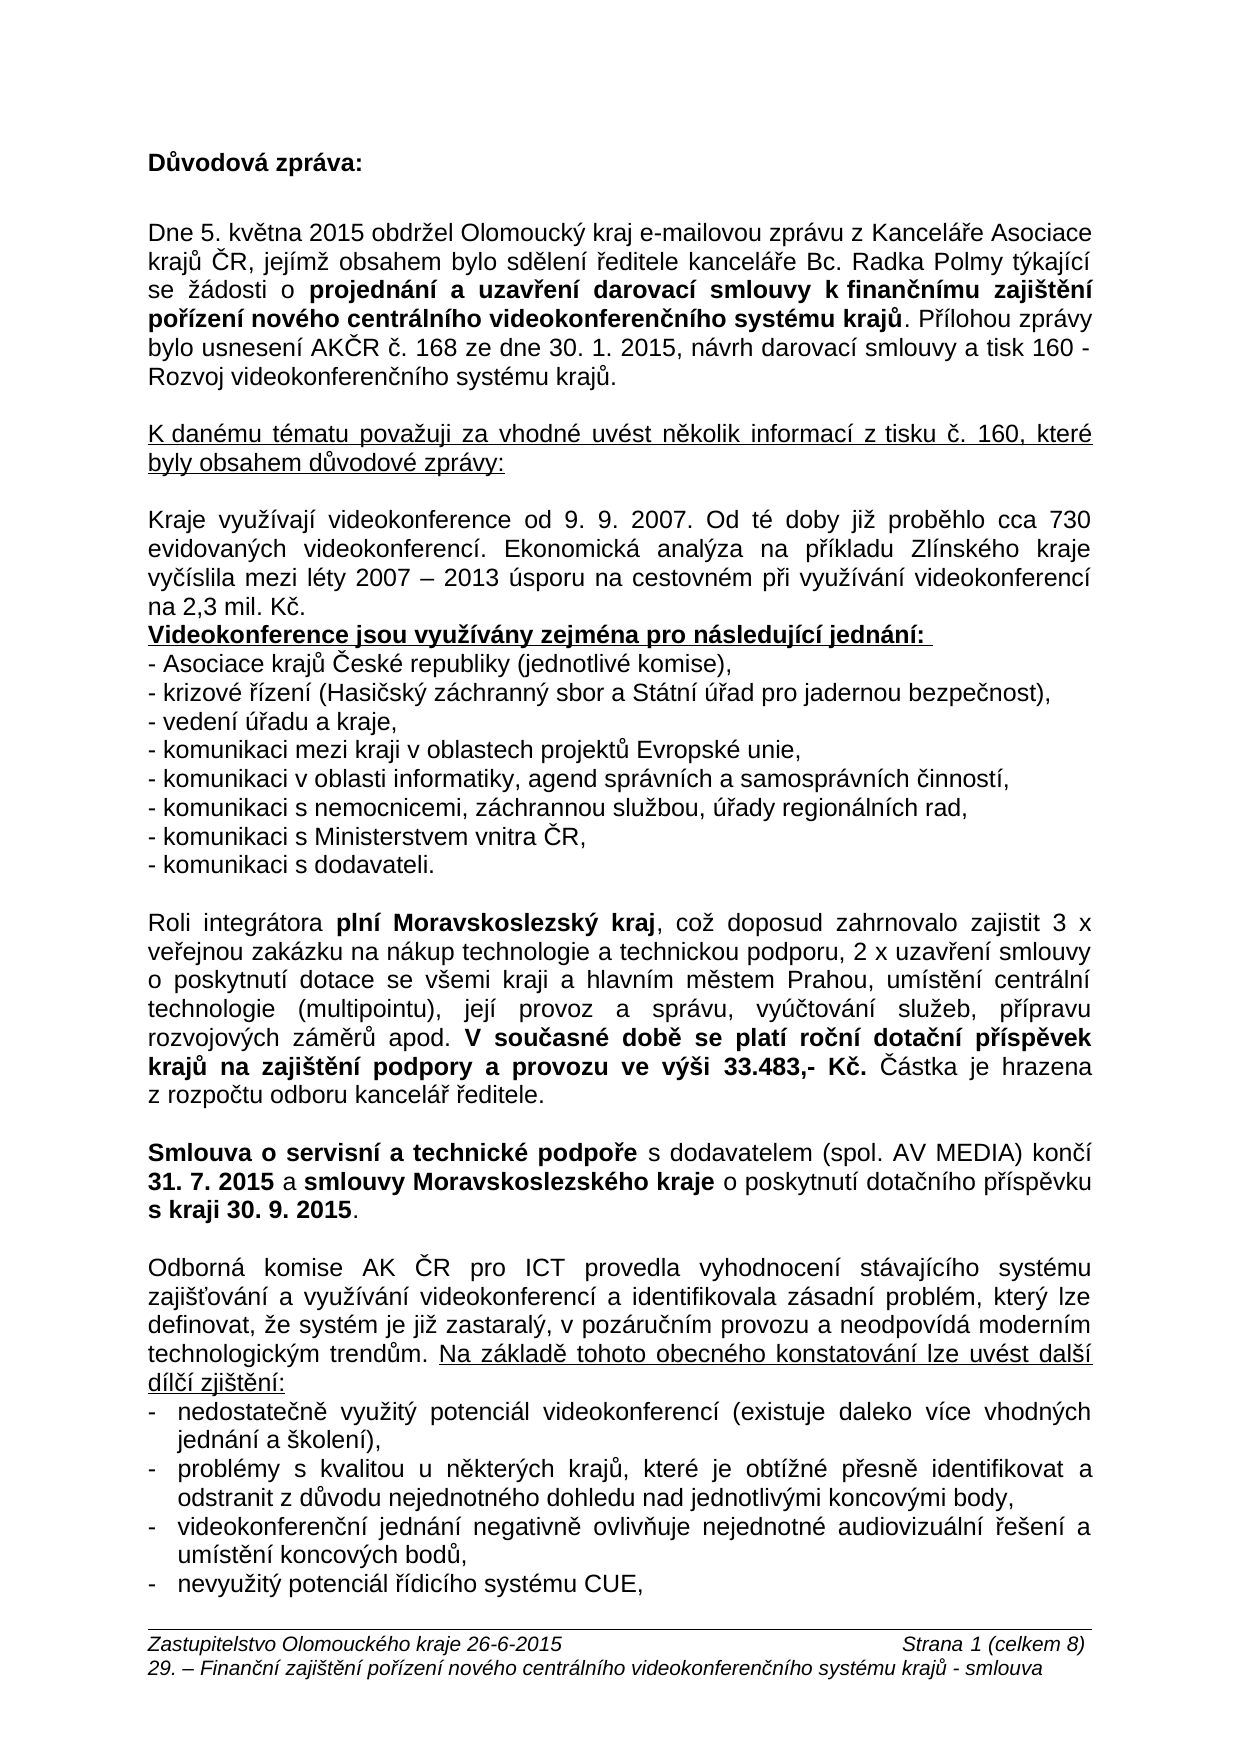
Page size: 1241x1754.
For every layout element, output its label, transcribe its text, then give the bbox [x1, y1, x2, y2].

text Kraje využívají videokonference od 9. 9. 2007. Od té doby již proběhlo cca 730 evidovaných videokonferencí. Ekonomická analýza na příkladu Zlínského kraje vyčíslila mezi léty 2007 – 2013 úsporu na cestovném při využívání videokonferencí na 2,3 mil. Kč. [148, 505, 1092, 620]
text - Asociace krajů České republiky (jednotlivé komise), [148, 649, 1092, 678]
text - komunikaci v oblasti informatiky, agend správních a samosprávních činností, [148, 764, 1092, 793]
text - komunikaci mezi kraji v oblastech projektů Evropské unie, [148, 735, 1092, 764]
text - krizové řízení (Hasičský záchranný sbor a Státní úřad pro jadernou bezpečnost), [148, 678, 1092, 706]
text - nevyužitý potenciál řídicího systému CUE, [148, 1569, 1092, 1598]
text Důvodová zpráva: [148, 148, 1092, 176]
text - nedostatečně využitý potenciál videokonferencí (existuje daleko více vhodných jednání a školení), [148, 1396, 1092, 1454]
text Smlouva o servisní a technické podpoře s dodavatelem (spol. AV MEDIA) končí 31. 7. 2015 a smlouvy Moravskoslezského kraje o poskytnutí dotačního příspěvku s kraji 30. 9. 2015. [148, 1138, 1092, 1224]
text - problémy s kvalitou u některých krajů, které je obtížné přesně identifikovat a odstranit z důvodu nejednotného dohledu nad jednotlivými koncovými body, [148, 1454, 1092, 1511]
text Roli integrátora plní Moravskoslezský kraj, což doposud zahrnovalo zajistit 3 x veřejnou zakázku na nákup technologie a technickou podporu, 2 x uzavření smlouvy o poskytnutí dotace se všemi kraji a hlavním městem Prahou, umístění centrální technologie (multipointu), její provoz a správu, vyúčtování služeb, přípravu rozvojových záměrů apod. V současné době se platí roční dotační příspěvek krajů na zajištění podpory a provozu ve výši 33.483,- Kč. Částka je hrazena z rozpočtu odboru kancelář ředitele. [148, 908, 1092, 1109]
text - komunikaci s nemocnicemi, záchrannou službou, úřady regionálních rad, [148, 793, 1092, 821]
text Dne 5. května 2015 obdržel Olomoucký kraj e-mailovou zprávu z Kanceláře Asociace krajů ČR, jejímž obsahem bylo sdělení ředitele kanceláře Bc. Radka Polmy týkající se žádosti o projednání a uzavření darovací smlouvy k finančnímu zajištění pořízení nového centrálního videokonferenčního systému krajů. Přílohou zprávy bylo usnesení AKČR č. 168 ze dne 30. 1. 2015, návrh darovací smlouvy a tisk 160 - Rozvoj videokonferenčního systému krajů. [148, 218, 1092, 390]
text - komunikaci s dodavateli. [148, 850, 1092, 879]
text - videokonferenční jednání negativně ovlivňuje nejednotné audiovizuální řešení a umístění koncových bodů, [148, 1511, 1092, 1569]
text Videokonference jsou využívány zejména pro následující jednání: [148, 620, 1092, 649]
text Odborná komise AK ČR pro ICT provedla vyhodnocení stávajícího systému zajišťování a využívání videokonferencí a identifikovala zásadní problém, který lze definovat, že systém je již zastaralý, v pozáručním provozu a neodpovídá moderním technologickým trendům. Na základě tohoto obecného konstatování lze uvést další dílčí zjištění: [148, 1253, 1092, 1396]
text - komunikaci s Ministerstvem vnitra ČR, [148, 821, 1092, 850]
text K danému tématu považuji za vhodné uvést několik informací z tisku č. 160, které byly obsahem důvodové zprávy: [148, 445, 1092, 476]
text K danému tématu považuji za vhodné uvést několik informací z tisku č. 160, které byly obsahem důvodové zprávy: [148, 419, 1092, 444]
text - vedení úřadu a kraje, [148, 706, 1092, 735]
